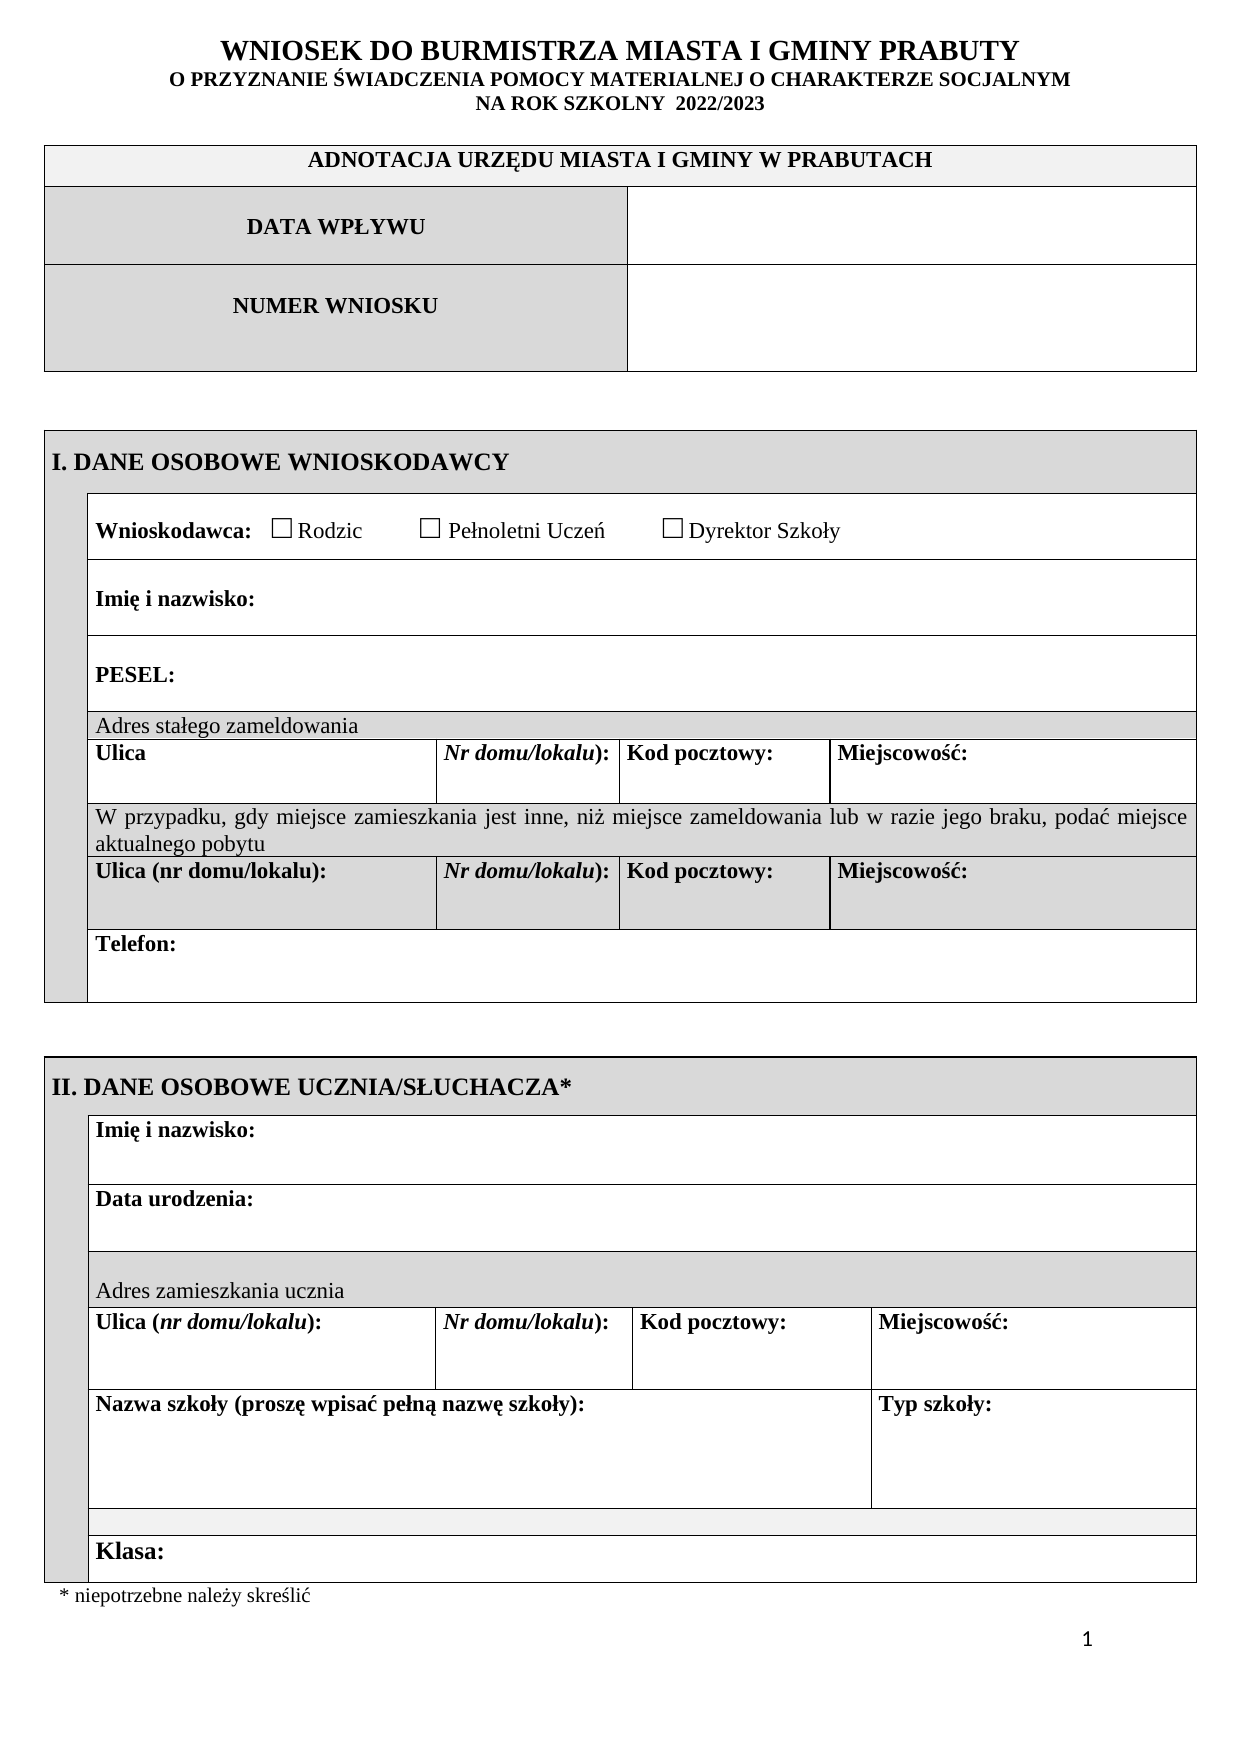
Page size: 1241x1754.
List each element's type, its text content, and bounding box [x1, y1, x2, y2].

table_cell Ulica (nr domu/lokalu): [88, 857, 436, 929]
table_cell Data urodzenia: [89, 1185, 1196, 1251]
text WNIOSEK DO BURMISTRZA MIASTA I GMINY PRABUTY [148, 33, 1093, 67]
table_cell W przypadku, gdy miejsce zamieszkania jest inne, niż miejsce zameldowania lub w razie jego braku, podać miejsce aktualnego pobytu [88, 804, 1196, 856]
table_cell PESEL: [88, 636, 1196, 711]
table_cell Adres zamieszkania ucznia [89, 1252, 1196, 1307]
table_header ADNOTACJA URZĘDU MIASTA I GMINY W PRABUTACH [45, 146, 1196, 186]
table_cell Kod pocztowy: [633, 1308, 871, 1388]
table_cell Kod pocztowy: [620, 740, 829, 802]
text * niepotrzebne należy skreślić [59, 1583, 1093, 1607]
table_cell Klasa: [89, 1536, 1196, 1582]
table_cell Telefon: [88, 930, 1196, 1002]
table_cell Adres stałego zameldowania [88, 712, 1196, 738]
table_cell Nazwa szkoły (proszę wpisać pełną nazwę szkoły): [89, 1390, 871, 1508]
table_cell Typ szkoły: [872, 1390, 1196, 1508]
table_cell [89, 1509, 871, 1535]
table_cell Nr domu/lokalu): [437, 740, 619, 802]
table_cell Ulica (nr domu/lokalu): [89, 1308, 435, 1388]
table_cell NUMER WNIOSKU [45, 265, 627, 371]
table_cell [871, 1509, 1196, 1535]
table_cell [628, 187, 1196, 264]
text O PRZYZNANIE ŚWIADCZENIA POMOCY MATERIALNEJ O CHARAKTERZE SOCJALNYM NA ROK SZKOLNY 2022/2023 [148, 67, 1093, 115]
table_cell DATA WPŁYWU [45, 187, 627, 264]
table_cell Miejscowość: [872, 1308, 1196, 1388]
table_cell [45, 493, 87, 1002]
table_header I. DANE OSOBOWE WNIOSKODAWCY [45, 431, 1196, 493]
table_cell Ulica [88, 740, 436, 802]
table_header II. DANE OSOBOWE UCZNIA/SŁUCHACZA* [45, 1058, 1196, 1115]
table_cell Nr domu/lokalu): [437, 857, 619, 929]
table_cell Imię i nazwisko: [89, 1116, 1196, 1184]
table_cell Nr domu/lokalu): [436, 1308, 632, 1388]
table_cell Miejscowość: [831, 740, 1196, 802]
table_cell Imię i nazwisko: [88, 560, 1196, 635]
table_cell [45, 1115, 88, 1582]
table_cell [628, 265, 1196, 371]
table_cell Kod pocztowy: [620, 857, 829, 929]
table_cell Miejscowość: [831, 857, 1196, 929]
table_cell Wnioskodawca: □ Rodzic □ Pełnoletni Uczeń □ Dyrektor Szkoły [88, 494, 1196, 558]
